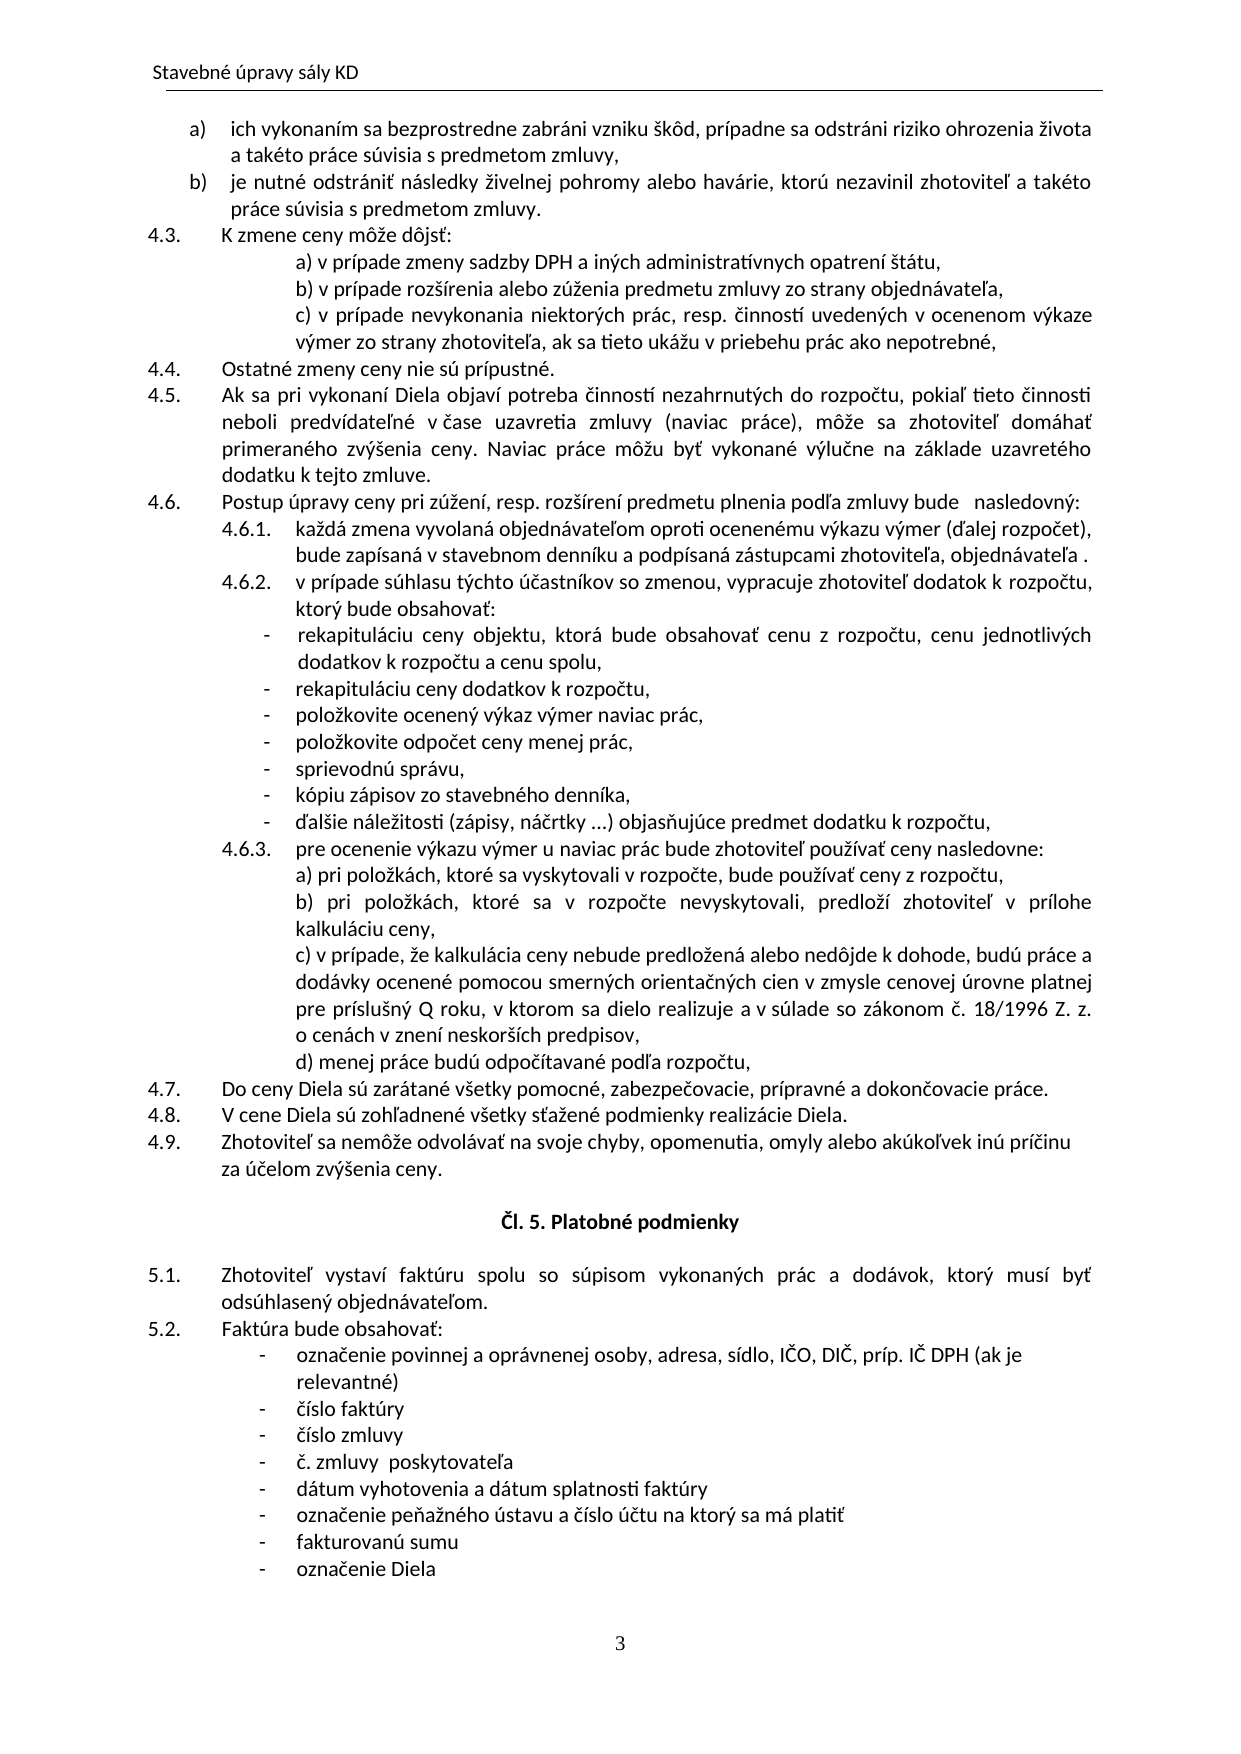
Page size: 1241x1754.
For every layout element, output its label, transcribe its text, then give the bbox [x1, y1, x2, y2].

list fakturovanú sumu [259, 1528, 1093, 1555]
text je nutné odstrániť následky živelnej pohromy alebo havárie, ktorú nezavinil zhotoviteľ a takéto práce súvisia s predmetom zmluvy. [189, 168, 1093, 222]
text 4.5. Ak sa pri vykonaní Diela objaví potreba činností nezahrnutých do rozpočtu, pokiaľ tieto činnosti neboli predvídateľné v čase uzavretia zmluvy (naviac práce), môže sa zhotoviteľ domáhať primeraného zvýšenia ceny. Naviac práce môžu byť vykonané výlučne na základe uzavretého dodatku k tejto zmluve. [148, 382, 1093, 488]
text 4.7. Do ceny Diela sú zarátané všetky pomocné, zabezpečovacie, prípravné a dokončovacie práce. [148, 1075, 1093, 1102]
text - kópiu zápisov zo stavebného denníka, [263, 782, 1093, 808]
text 4.9. Zhotoviteľ sa nemôže odvolávať na svoje chyby, opomenutia, omyly alebo akúkoľvek inú príčinu za účelom zvýšenia ceny. [148, 1128, 1093, 1182]
text d) menej práce budú odpočítavané podľa rozpočtu, [222, 1048, 1093, 1075]
text Čl. 5. Platobné podmienky [148, 1208, 1093, 1235]
text - rekapituláciu ceny dodatkov k rozpočtu, [263, 675, 1093, 702]
text 4.4. Ostatné zmeny ceny nie sú prípustné. [148, 355, 1093, 382]
text 4.6.1. každá zmena vyvolaná objednávateľom oproti ocenenému výkazu výmer (ďalej rozpočet), bude zapísaná v stavebnom denníku a podpísaná zástupcami zhotoviteľa, objednávateľa . [222, 515, 1093, 568]
list č. zmluvy poskytovateľa [259, 1448, 1093, 1475]
text - položkovite odpočet ceny menej prác, [263, 728, 1093, 755]
text 4.8. V cene Diela sú zohľadnené všetky sťažené podmienky realizácie Diela. [148, 1102, 1093, 1128]
list označenie povinnej a oprávnenej osoby, adresa, sídlo, IČO, DIČ, príp. IČ DPH (ak je relevantné) [259, 1342, 1093, 1395]
text 5.2. Faktúra bude obsahovať: [148, 1315, 1093, 1342]
text 4.6.3. pre ocenenie výkazu výmer u naviac prác bude zhotoviteľ používať ceny nasledovne: [222, 835, 1093, 862]
list dátum vyhotovenia a dátum splatnosti faktúry [259, 1475, 1093, 1502]
text b) v prípade rozšírenia alebo zúženia predmetu zmluvy zo strany objednávateľa, [295, 275, 1093, 302]
text b) pri položkách, ktoré sa v rozpočte nevyskytovali, predloží zhotoviteľ v prílohe kalkuláciu ceny, [295, 888, 1093, 942]
text c) v prípade, že kalkulácia ceny nebude predložená alebo nedôjde k dohode, budú práce a dodávky ocenené pomocou smerných orientačných cien v zmysle cenovej úrovne platnej pre príslušný Q roku, v ktorom sa dielo realizuje a v súlade so zákonom č. 18/1996 Z. z. o cenách v znení neskorších predpisov, [295, 942, 1093, 1048]
text - sprievodnú správu, [263, 755, 1093, 782]
list číslo zmluvy [259, 1422, 1093, 1448]
text 4.6.2. v prípade súhlasu týchto účastníkov so zmenou, vypracuje zhotoviteľ dodatok k rozpočtu, ktorý bude obsahovať: [222, 568, 1093, 622]
text a) v prípade zmeny sadzby DPH a iných administratívnych opatrení štátu, [295, 248, 1093, 275]
text ich vykonaním sa bezprostredne zabráni vzniku škôd, prípadne sa odstráni riziko ohrozenia života a takéto práce súvisia s predmetom zmluvy, [189, 115, 1093, 168]
text - rekapituláciu ceny objektu, ktorá bude obsahovať cenu z rozpočtu, cenu jednotlivých dodatkov k rozpočtu a cenu spolu, [263, 622, 1093, 675]
text c) v prípade nevykonania niektorých prác, resp. činností uvedených v ocenenom výkaze výmer zo strany zhotoviteľa, ak sa tieto ukážu v priebehu prác ako nepotrebné, [295, 302, 1093, 355]
list označenie peňažného ústavu a číslo účtu na ktorý sa má platiť [259, 1502, 1093, 1528]
text a) pri položkách, ktoré sa vyskytovali v rozpočte, bude používať ceny z rozpočtu, [295, 862, 1093, 888]
list číslo faktúry [259, 1395, 1093, 1422]
text 4.6. Postup úpravy ceny pri zúžení, resp. rozšírení predmetu plnenia podľa zmluvy bude nasledovný: [148, 488, 1093, 515]
text 4.3. K zmene ceny môže dôjsť: [148, 222, 1093, 248]
list označenie Diela [259, 1555, 1093, 1582]
text - ďalšie náležitosti (zápisy, náčrtky ...) objasňujúce predmet dodatku k rozpočtu, [263, 808, 1093, 835]
text 5.1. Zhotoviteľ vystaví faktúru spolu so súpisom vykonaných prác a dodávok, ktorý musí byť odsúhlasený objednávateľom. [148, 1262, 1093, 1315]
text - položkovite ocenený výkaz výmer naviac prác, [263, 702, 1093, 728]
